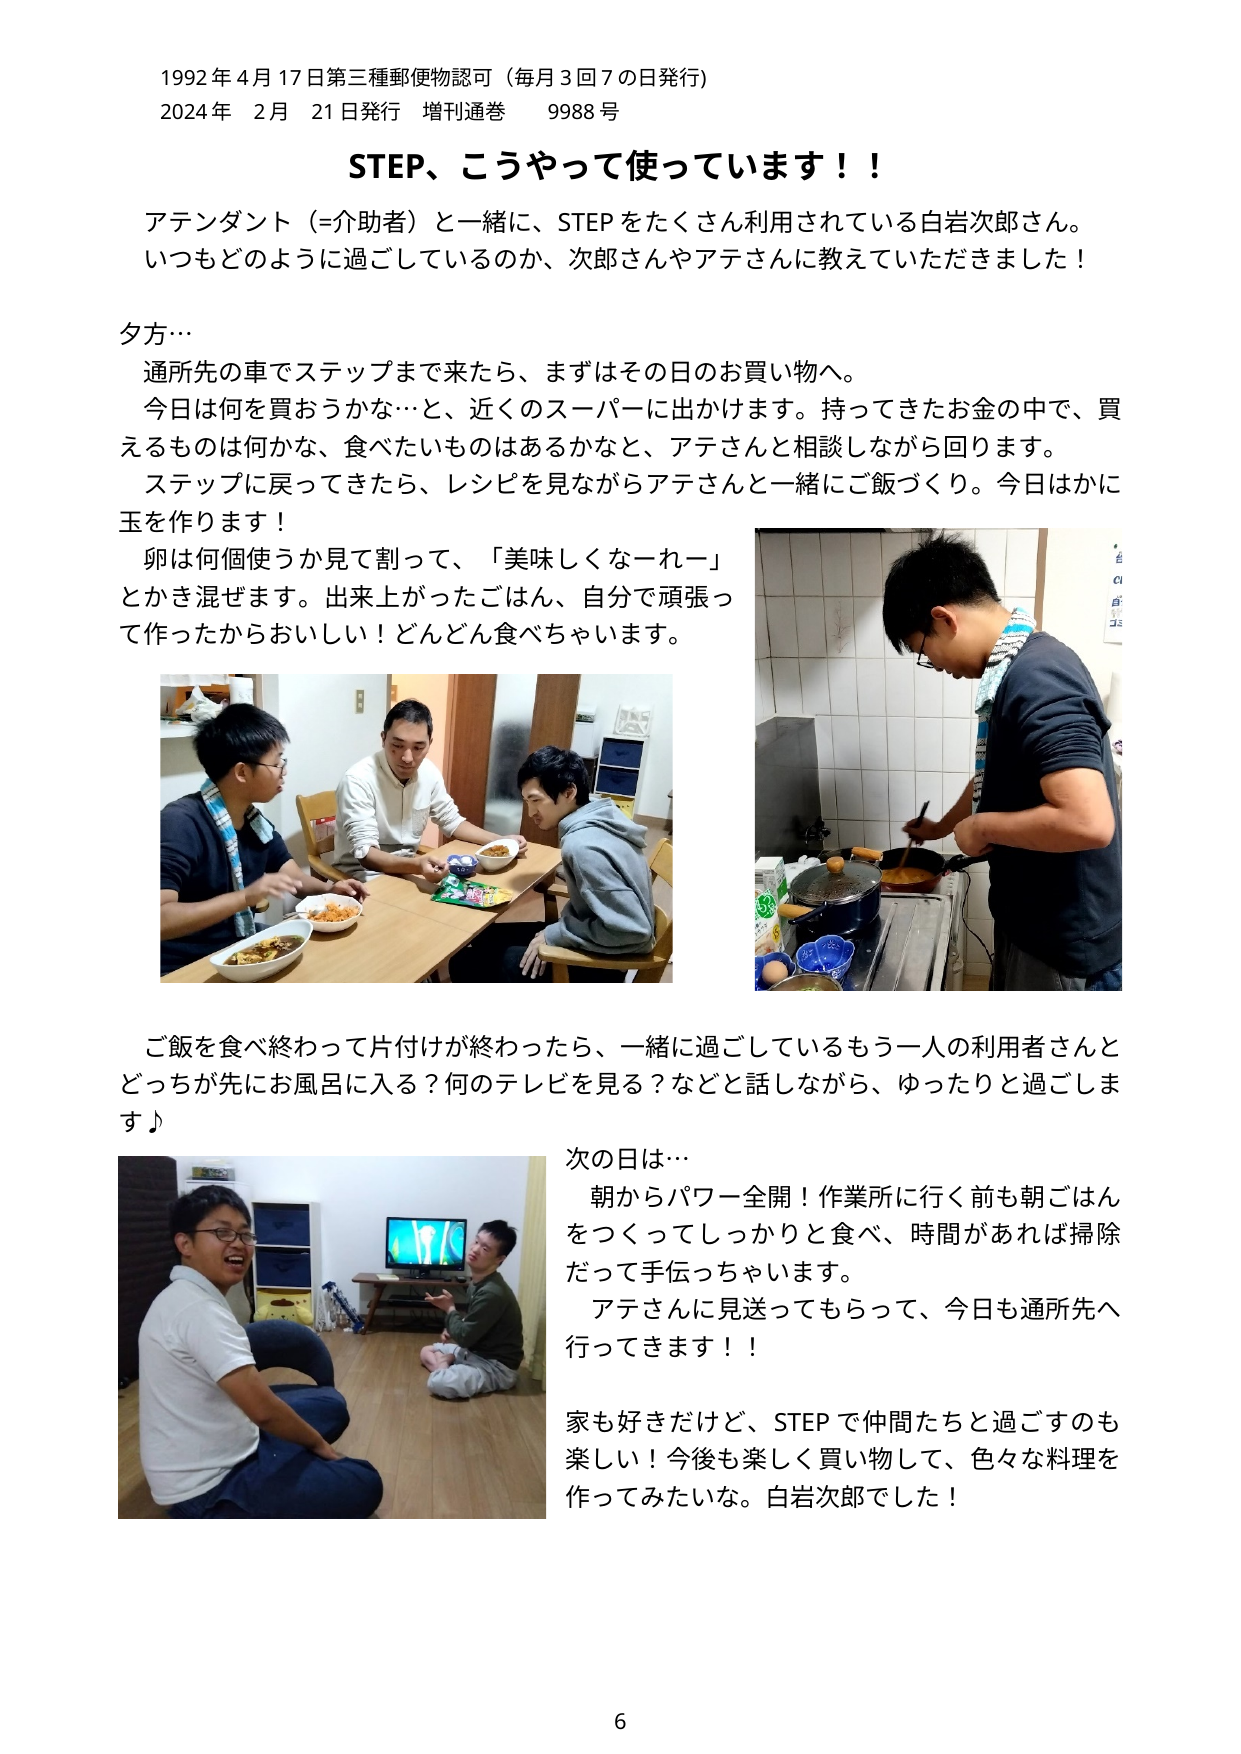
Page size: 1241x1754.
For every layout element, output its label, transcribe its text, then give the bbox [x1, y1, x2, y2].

text アテンダント（=介助者）と一緒に、STEPをたくさん利用されている白岩次郎さん。 [118, 202, 1122, 239]
text 朝からパワー全開！作業所に行く前も朝ごはんをつくってしっかりと食べ、時間があれば掃除だって手伝っちゃいます。 [547, 1177, 1122, 1289]
text STEP、こうやって使っています！！ [118, 127, 1122, 202]
text 通所先の車でステップまで来たら、まずはその日のお買い物へ。 [118, 352, 1122, 389]
text 今日は何を買おうかな…と、近くのスーパーに出かけます。持ってきたお金の中で、買えるものは何かな、食べたいものはあるかなと、アテさんと相談しながら回ります。 [118, 389, 1122, 464]
text ステップに戻ってきたら、レシピを見ながらアテさんと一緒にご飯づくり。今日はかに玉を作ります！ [118, 464, 1122, 539]
text いつもどのように過ごしているのか、次郎さんやアテさんに教えていただきました！ [118, 239, 1122, 277]
picture [118, 1156, 547, 1519]
text 家も好きだけど、STEPで仲間たちと過ごすのも楽しい！今後も楽しく買い物して、色々な料理を作ってみたいな。白岩次郎でした！ [547, 1402, 1122, 1514]
picture [160, 674, 673, 983]
text アテさんに見送ってもらって、今日も通所先へ行ってきます！！ [547, 1289, 1122, 1364]
text ご飯を食べ終わって片付けが終わったら、一緒に過ごしているもう一人の利用者さんと、どっちが先にお風呂に入る？何のテレビを見る？などと話しながら、ゆったりと過ごします♪ [118, 1027, 1122, 1139]
picture [754, 528, 1123, 991]
text 夕方… [118, 314, 1122, 352]
text 卵は何個使うか見て割って、「美味しくなーれー」とかき混ぜます。出来上がったごはん、自分で頑張って作ったからおいしい！どんどん食べちゃいます。 [118, 539, 754, 652]
text 次の日は… [118, 1139, 1122, 1177]
